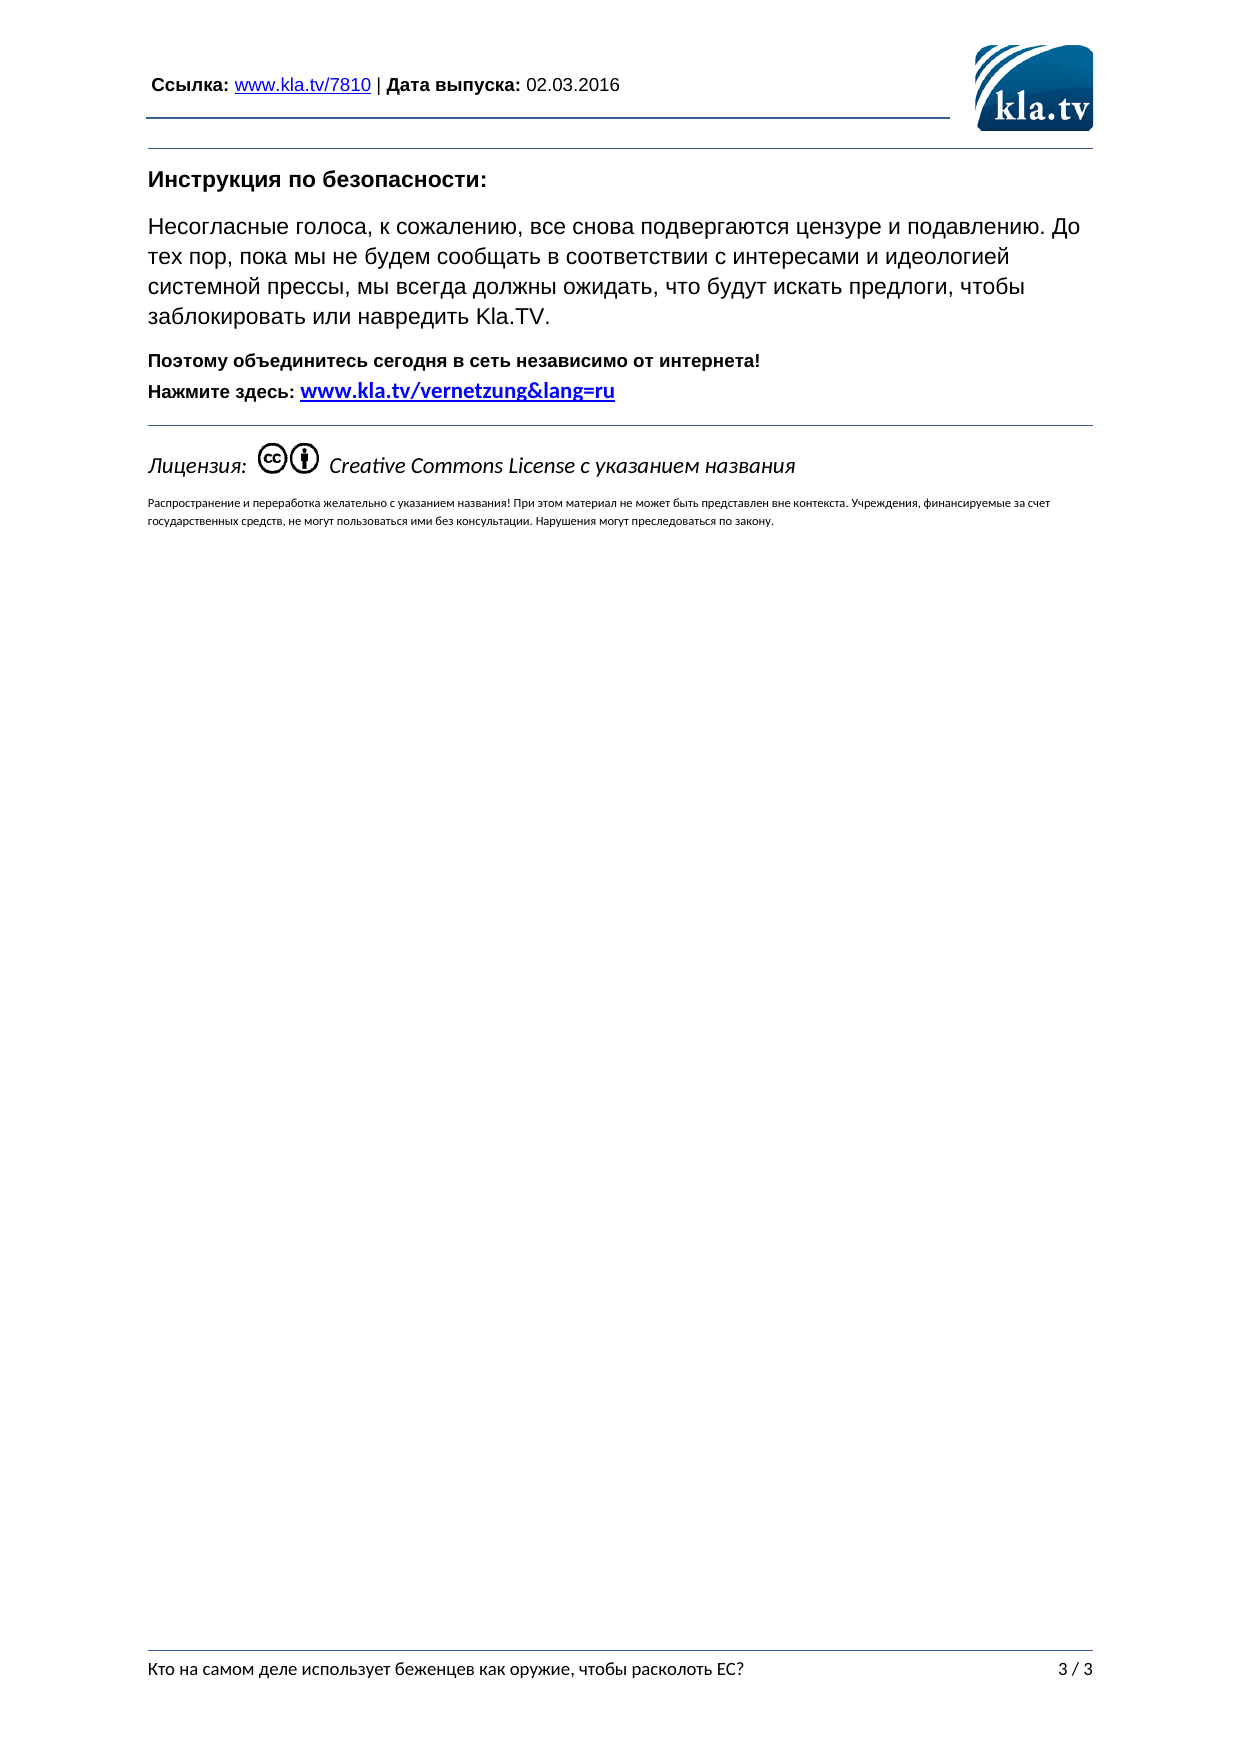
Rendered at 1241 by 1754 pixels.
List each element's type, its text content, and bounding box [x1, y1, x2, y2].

text Лицензия: Creative Commons License с указанием названия [148, 426, 1093, 479]
text Несогласные голоса, к сожалению, все снова подвергаются цензуре и подавлению. До тех пор, пока мы не будем сообщать в соответствии с интересами и идеологией системной прессы, мы всегда должны ожидать, что будут искать предлоги, чтобы заблокировать или навредить Kla.TV. [148, 213, 1093, 330]
text Инструкция по безопасности: [148, 149, 1093, 192]
text Распространение и переработка желательно с указанием названия! При этом материал не может быть представлен вне контекста. Учреждения, финансируемые за счет государственных средств, не могут пользоваться ими без консультации. Нарушения могут преследоваться по закону. [148, 496, 1093, 528]
text Поэтому объединитесь сегодня в сеть независимо от интернета! Нажмите здесь: www.kla.tv/vernetzung&lang=ru [148, 350, 1093, 404]
